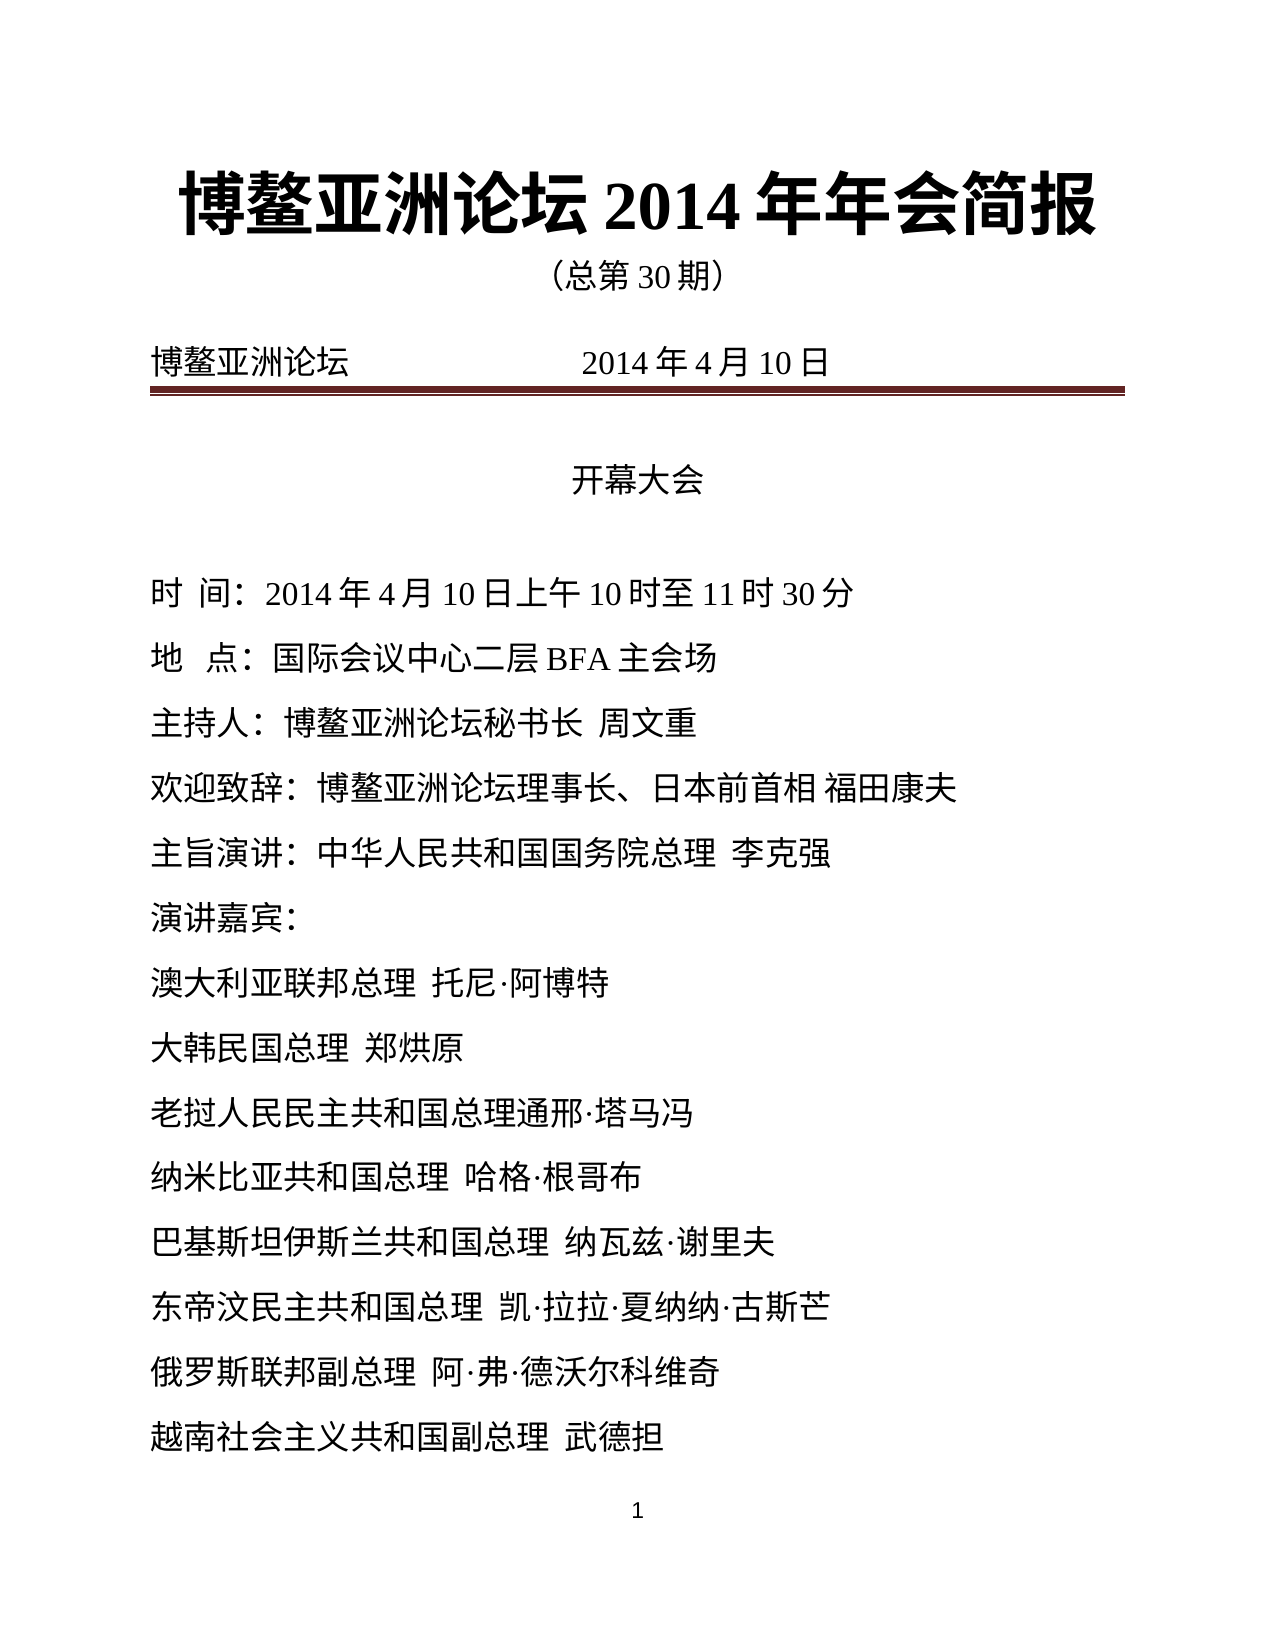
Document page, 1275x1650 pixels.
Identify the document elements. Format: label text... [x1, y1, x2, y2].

text 地 点：国际会议中心二层BFA主会场 [150, 632, 1125, 680]
text 博鳌亚洲论坛2014年年会简报 [150, 150, 1125, 249]
text 纳米比亚共和国总理 哈格·根哥布 [150, 1151, 1125, 1199]
text 越南社会主义共和国副总理 武德担 [150, 1411, 1125, 1459]
text （总第30期） [150, 249, 1125, 298]
text 澳大利亚联邦总理 托尼·阿博特 [150, 956, 1125, 1005]
text 开幕大会 [150, 459, 1125, 500]
text 主旨演讲：中华人民共和国国务院总理 李克强 [150, 827, 1125, 875]
text 大韩民国总理 郑烘原 [150, 1021, 1125, 1069]
text 博鳌亚洲论坛 2014年4月10日 [150, 336, 1125, 386]
text 主持人：博鳌亚洲论坛秘书长 周文重 [150, 697, 1125, 745]
text 老挝人民民主共和国总理通邢·塔马冯 [150, 1086, 1125, 1134]
text 时 间：2014年4月10日上午10时至11时30分 [150, 567, 1125, 615]
text 欢迎致辞：博鳌亚洲论坛理事长、日本前首相 福田康夫 [150, 762, 1125, 810]
text 演讲嘉宾： [150, 892, 1125, 940]
text 俄罗斯联邦副总理 阿·弗·德沃尔科维奇 [150, 1346, 1125, 1394]
text 巴基斯坦伊斯兰共和国总理 纳瓦兹·谢里夫 [150, 1216, 1125, 1264]
text 东帝汶民主共和国总理 凯·拉拉·夏纳纳·古斯芒 [150, 1281, 1125, 1329]
